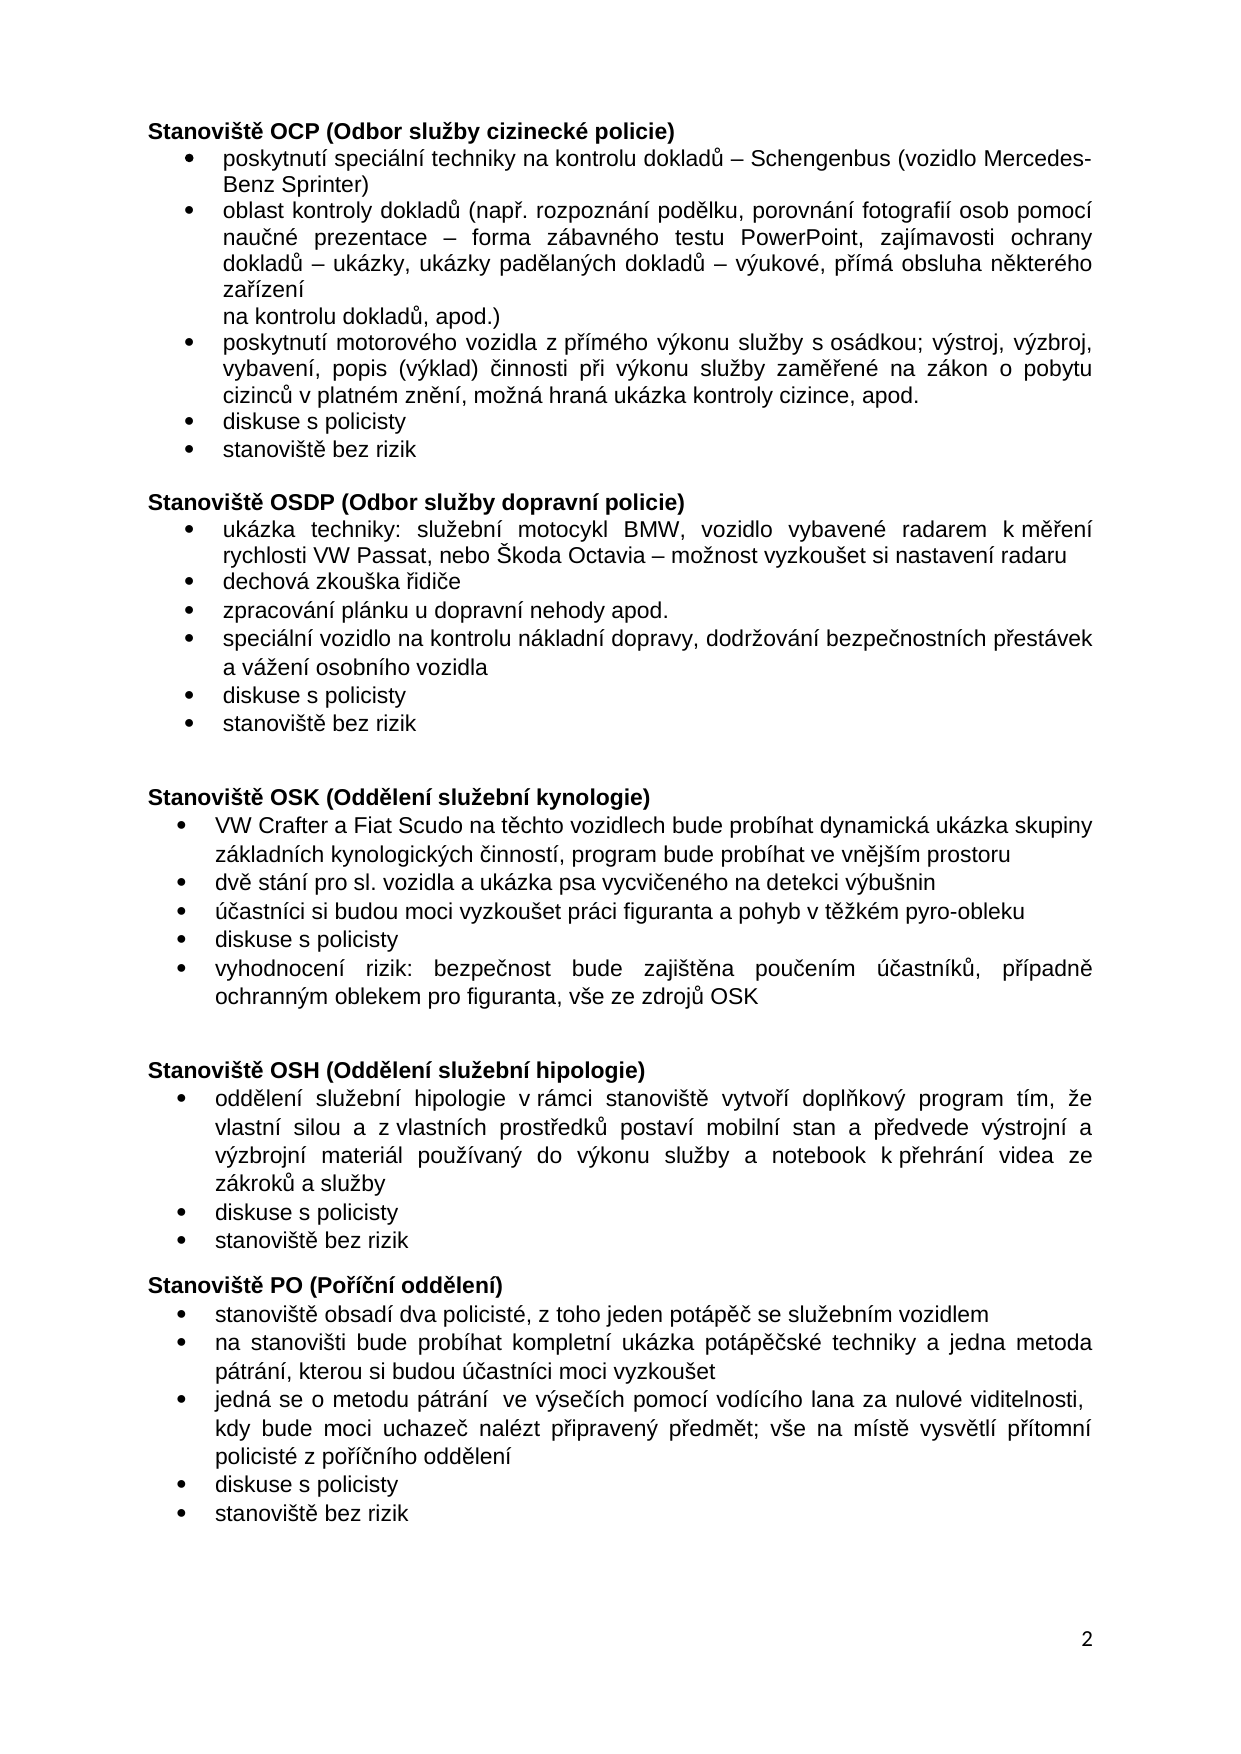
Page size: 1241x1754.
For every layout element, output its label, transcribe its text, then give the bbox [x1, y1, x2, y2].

list diskuse s policisty [185, 682, 1093, 708]
list speciální vozidlo na kontrolu nákladní dopravy, dodržování bezpečnostních přestávek a vážení osobního vozidla [185, 625, 1093, 680]
list dechová zkouška řidiče [185, 568, 1093, 594]
list diskuse s policisty [177, 926, 1093, 952]
text Stanoviště OSDP (Odbor služby dopravní policie) [148, 489, 1093, 516]
list VW Crafter a Fiat Scudo na těchto vozidlech bude probíhat dynamická ukázka skupiny základních kynologických činností, program bude probíhat ve vnějším prostoru [177, 812, 1093, 867]
list dvě stání pro sl. vozidla a ukázka psa vycvičeného na detekci výbušnin [177, 869, 1093, 896]
list stanoviště bez rizik [185, 436, 1093, 463]
list stanoviště bez rizik [177, 1227, 1093, 1253]
list diskuse s policisty [177, 1471, 1093, 1498]
list vyhodnocení rizik: bezpečnost bude zajištěna poučením účastníků, případně ochranným oblekem pro figuranta, vše ze zdrojů OSK [177, 954, 1093, 1009]
list ukázka techniky: služební motocykl BMW, vozidlo vybavené radarem k měření rychlosti VW Passat, nebo Škoda Octavia – možnost vyzkoušet si nastavení radaru [185, 516, 1093, 568]
list stanoviště bez rizik [177, 1500, 1093, 1526]
list oblast kontroly dokladů (např. rozpoznání podělku, porovnání fotografií osob pomocí naučné prezentace – forma zábavného testu PowerPoint, zajímavosti ochrany dokladů – ukázky, ukázky padělaných dokladů – výukové, přímá obsluha některého zařízení na kontrolu dokladů, apod.) [185, 197, 1093, 329]
text Stanoviště OSK (Oddělení služební kynologie) [148, 784, 1093, 810]
list stanoviště obsadí dva policisté, z toho jeden potápěč se služebním vozidlem [177, 1301, 1093, 1327]
list poskytnutí speciální techniky na kontrolu dokladů – Schengenbus (vozidlo Mercedes-Benz Sprinter) [185, 144, 1093, 197]
list stanoviště bez rizik [185, 710, 1093, 737]
list diskuse s policisty [177, 1199, 1093, 1225]
list diskuse s policisty [185, 408, 1093, 434]
list na stanovišti bude probíhat kompletní ukázka potápěčské techniky a jedna metoda pátrání, kterou si budou účastníci moci vyzkoušet [177, 1329, 1093, 1384]
text Stanoviště PO (Poříční oddělení) [148, 1272, 1093, 1299]
text Stanoviště OSH (Oddělení služební hipologie) [148, 1057, 1093, 1083]
list jedná se o metodu pátrání ve výsečích pomocí vodícího lana za nulové viditelnosti, kdy bude moci uchazeč nalézt připravený předmět; vše na místě vysvětlí přítomní policisté z poříčního oddělení [177, 1386, 1093, 1469]
text Stanoviště OCP (Odbor služby cizinecké policie) [148, 118, 1093, 144]
list oddělení služební hipologie v rámci stanoviště vytvoří doplňkový program tím, že vlastní silou a z vlastních prostředků postaví mobilní stan a předvede výstrojní a výzbrojní materiál používaný do výkonu služby a notebook k přehrání videa ze zákroků a služby [177, 1085, 1093, 1197]
list účastníci si budou moci vyzkoušet práci figuranta a pohyb v těžkém pyro-obleku [177, 898, 1093, 924]
list poskytnutí motorového vozidla z přímého výkonu služby s osádkou; výstroj, výzbroj, vybavení, popis (výklad) činnosti při výkonu služby zaměřené na zákon o pobytu cizinců v platném znění, možná hraná ukázka kontroly cizince, apod. [185, 329, 1093, 408]
list zpracování plánku u dopravní nehody apod. [185, 597, 1093, 623]
